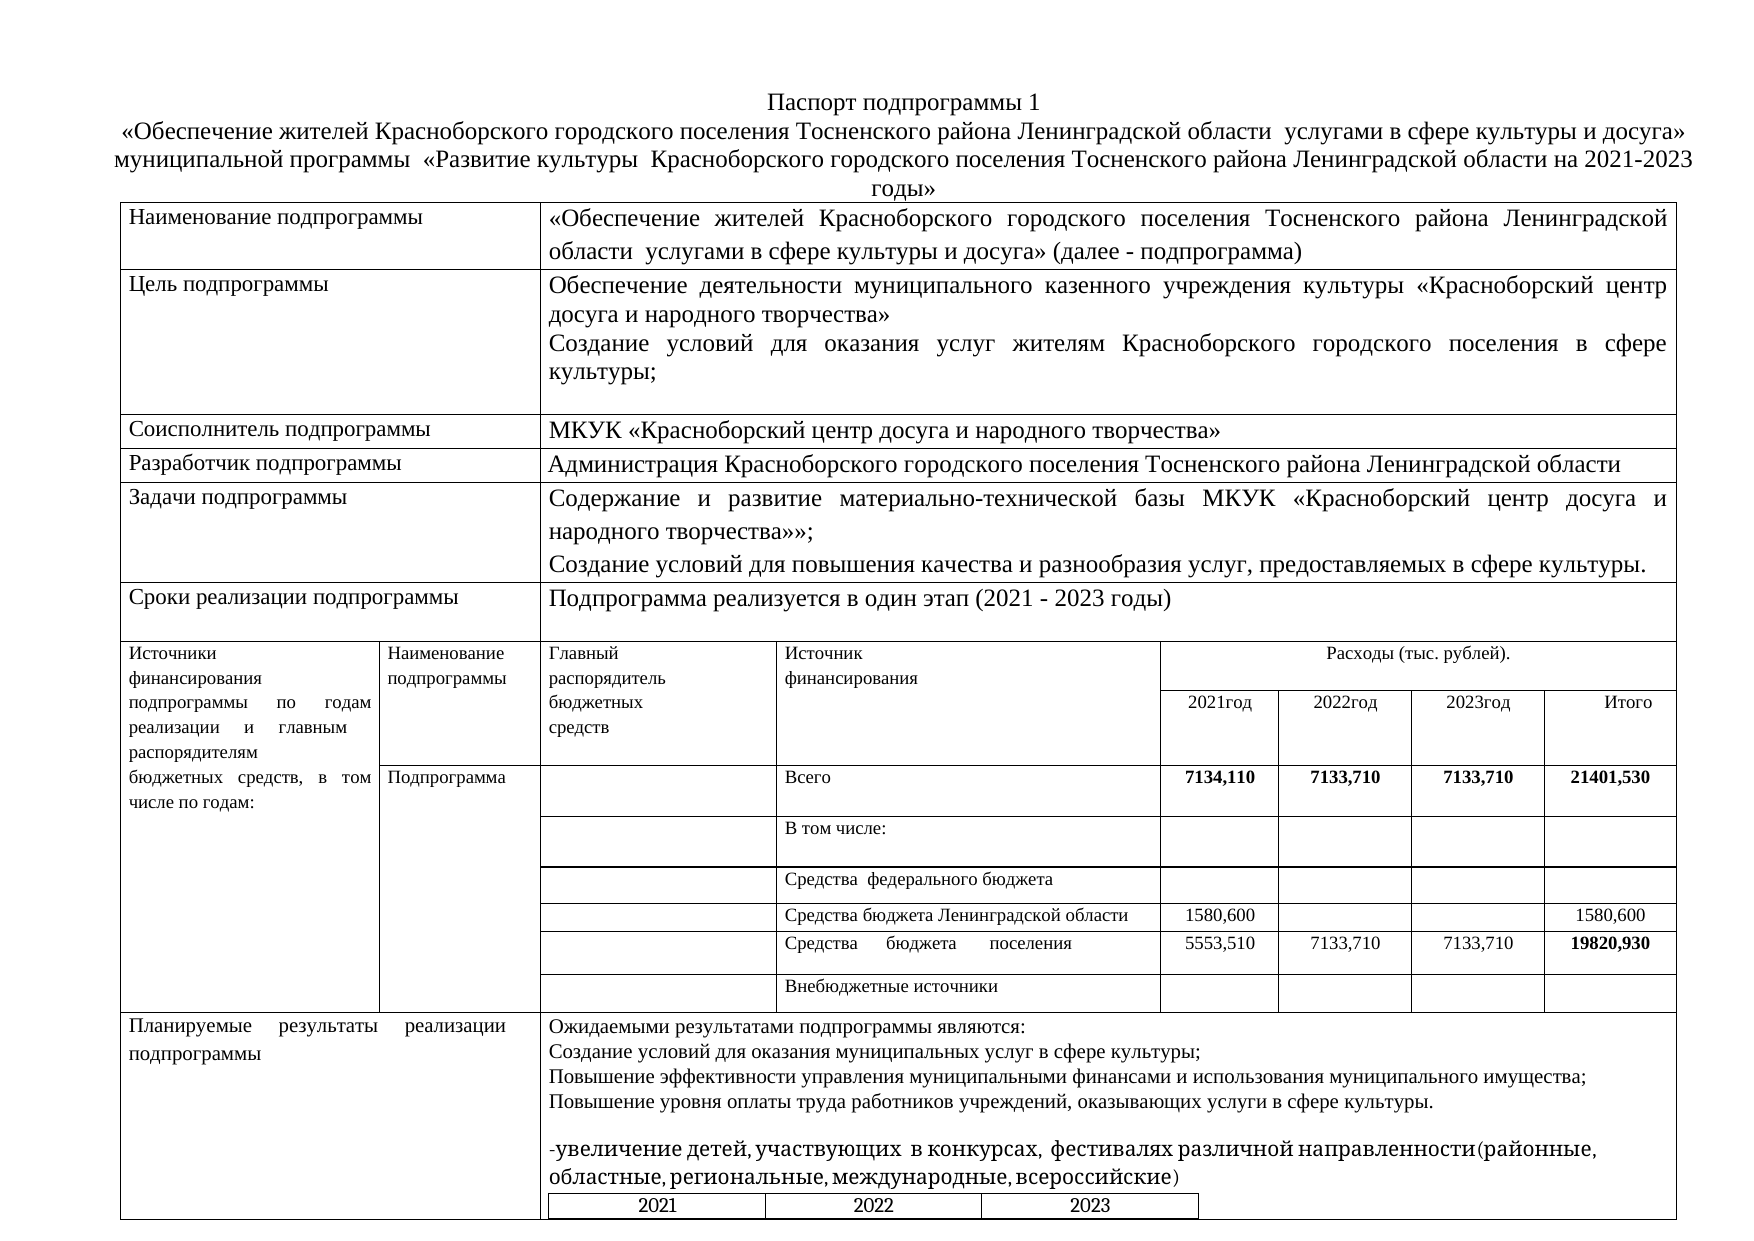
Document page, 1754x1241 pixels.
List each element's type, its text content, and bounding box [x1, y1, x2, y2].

table_cell [1279, 817, 1411, 866]
table_cell Средства бюджета Ленинградской области [777, 904, 1160, 931]
table_cell Содержание и развитие материально-технической базы МКУК «Красноборский центр досуга и народного творчества»»; Создание условий для повышения качества и разнообразия услуг, предоставляемых в сфере культуры. [541, 483, 1676, 582]
text «Обеспечение жителей Красноборского городского поселения Тосненского района Ленинградской области услугами в сфере культуры и досуга» муниципальной программы «Развитие культуры Красноборского городского поселения Тосненского района Ленинградской области на 2021-2023 годы» [112, 116, 1695, 202]
table_cell [541, 817, 776, 866]
table_cell Подпрограмма реализуется в один этап (2021 - 2023 годы) [541, 583, 1676, 641]
table_cell Средства федерального бюджета [777, 868, 1160, 903]
table_cell Источники финансирования подпрограммы по годам реализации и главным распорядителям бюджетных средств, в том числе по годам: [121, 642, 379, 1012]
table_cell [1545, 868, 1676, 903]
table_cell Наименование подпрограммы [380, 642, 540, 765]
table_cell 7133,710 [1279, 766, 1411, 816]
table_cell [1412, 868, 1544, 903]
table_cell [1412, 817, 1544, 866]
table_cell [541, 766, 776, 816]
table_cell В том числе: [777, 817, 1160, 866]
table_cell Расходы (тыс. рублей). [1161, 642, 1676, 690]
table_cell [1161, 868, 1278, 903]
table_cell Источник финансирования [777, 642, 1160, 765]
table_header Наименование подпрограммы [121, 203, 540, 269]
table_cell Сроки реализации подпрограммы [121, 583, 540, 641]
table_cell [1161, 975, 1278, 1012]
table_cell [1412, 904, 1544, 931]
table_cell [541, 975, 776, 1012]
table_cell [541, 1013, 1676, 1219]
table_cell Соисполнитель подпрограммы [121, 415, 540, 448]
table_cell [121, 1013, 540, 1219]
table_cell Средства бюджета поселения [777, 932, 1160, 974]
table_cell Внебюджетные источники [777, 975, 1160, 1012]
table_cell 21401,530 [1545, 766, 1676, 816]
table_cell 2023год [1412, 691, 1544, 765]
table_cell Цель подпрограммы [121, 270, 540, 414]
table_cell [1161, 817, 1278, 866]
table_cell МКУК «Красноборский центр досуга и народного творчества» [541, 415, 1676, 448]
table_cell [1545, 817, 1676, 866]
table_cell Администрация Красноборского городского поселения Тосненского района Ленинградской области [541, 449, 1676, 482]
table_cell 7133,710 [1412, 932, 1544, 974]
table_cell [541, 904, 776, 931]
table_cell [1279, 868, 1411, 903]
table_cell [1412, 975, 1544, 1012]
table_cell 2022год [1279, 691, 1411, 765]
table_cell 1580,600 [1545, 904, 1676, 931]
table_cell 5553,510 [1161, 932, 1278, 974]
table_cell 2021год [1161, 691, 1278, 765]
table_cell Задачи подпрограммы [121, 483, 540, 582]
table_cell Всего [777, 766, 1160, 816]
table_cell [1279, 904, 1411, 931]
table_cell [1545, 975, 1676, 1012]
table_cell [541, 868, 776, 903]
table_cell Главный распорядитель бюджетных средств [541, 642, 776, 765]
table_cell Итого [1545, 691, 1676, 765]
table_cell 7133,710 [1279, 932, 1411, 974]
table_cell Обеспечение деятельности муниципального казенного учреждения культуры «Красноборский центр досуга и народного творчества» Создание условий для оказания услуг жителям Красноборского городского поселения в сфере культуры; [541, 270, 1676, 414]
table_cell 1580,600 [1161, 904, 1278, 931]
table_header «Обеспечение жителей Красноборского городского поселения Тосненского района Ленинградской области услугами в сфере культуры и досуга» (далее - подпрограмма) [541, 203, 1676, 269]
table_cell [541, 932, 776, 974]
table_cell 19820,930 [1545, 932, 1676, 974]
table_cell Разработчик подпрограммы [121, 449, 540, 482]
text Паспорт подпрограммы 1 [112, 87, 1695, 116]
table_cell 7134,110 [1161, 766, 1278, 816]
table_cell Подпрограмма [380, 766, 540, 1012]
table_cell [1279, 975, 1411, 1012]
table_cell 7133,710 [1412, 766, 1544, 816]
